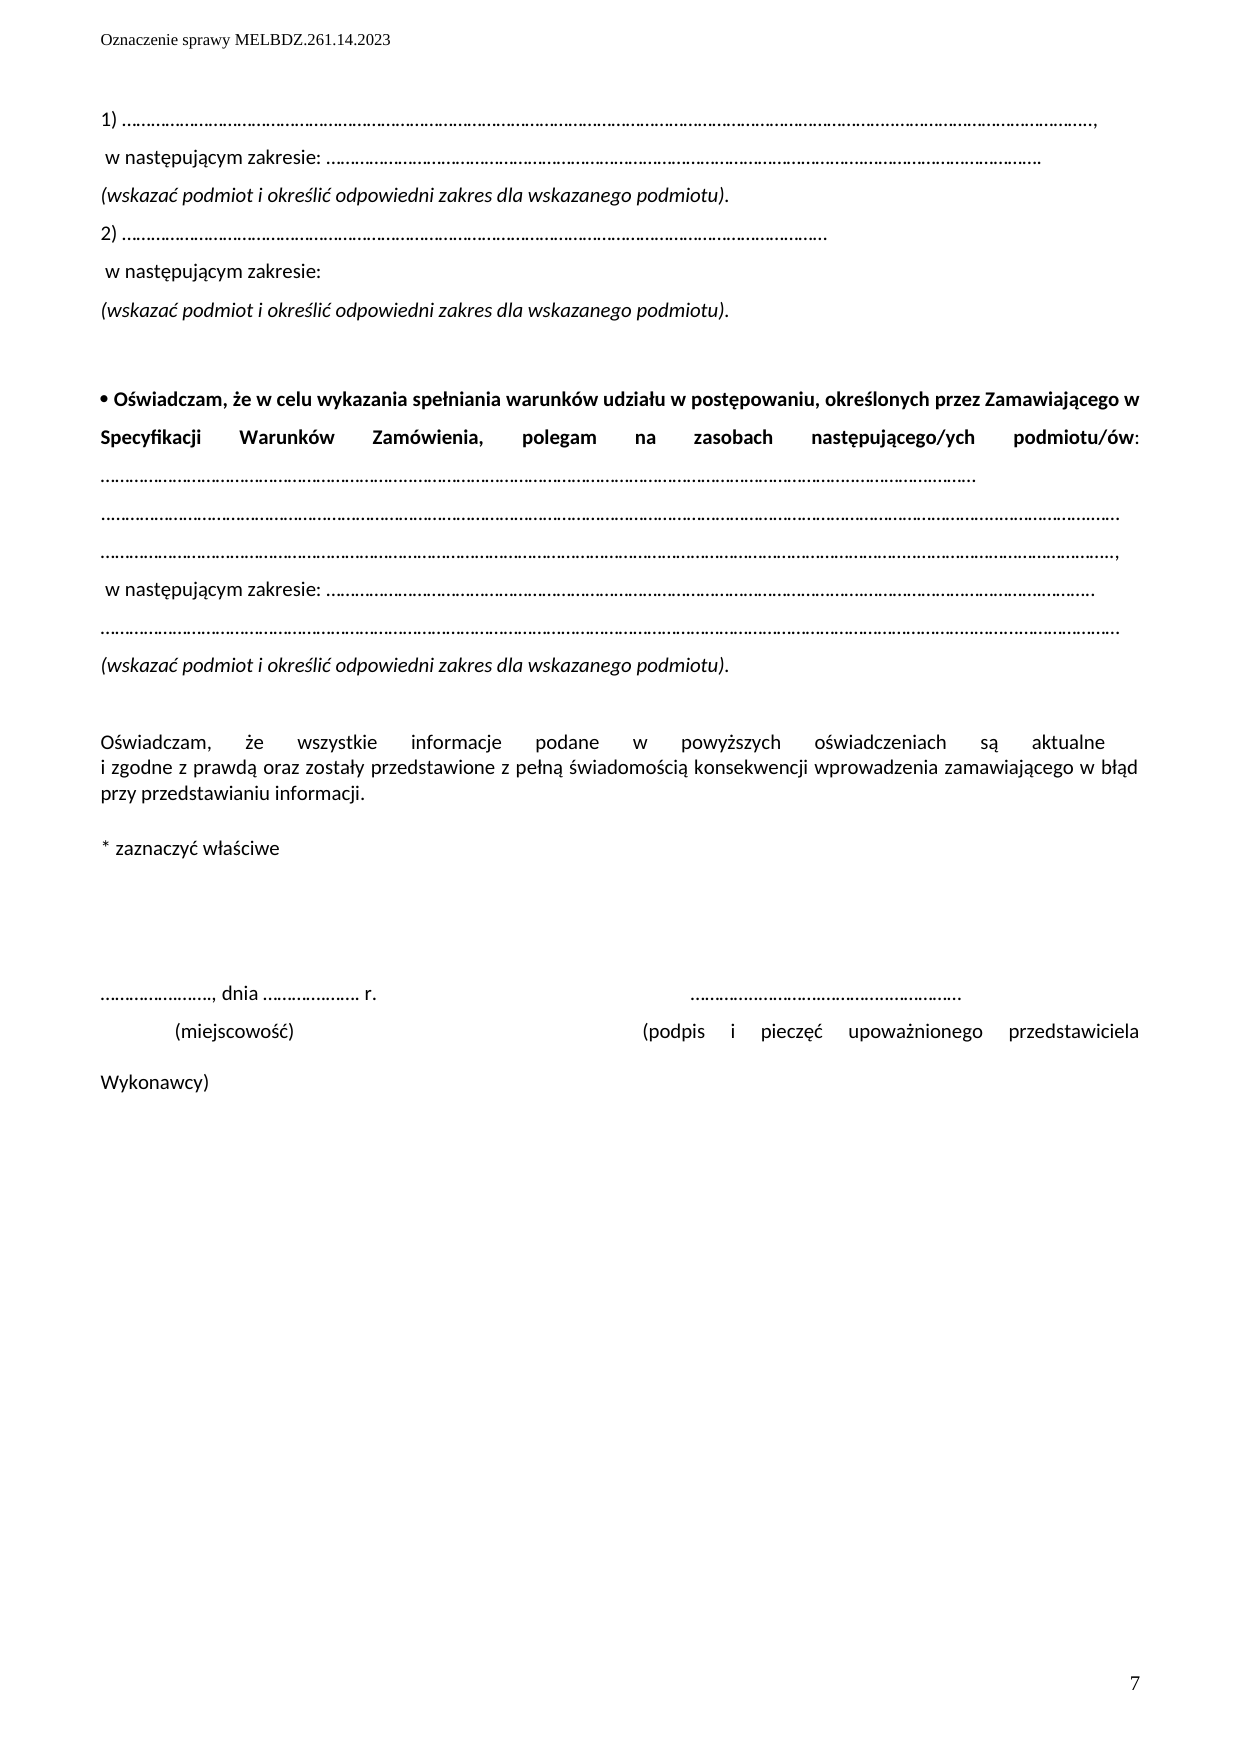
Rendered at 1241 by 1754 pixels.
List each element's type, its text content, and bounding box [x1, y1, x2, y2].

text * zaznaczyć właściwe [100, 836, 1140, 861]
text …………….……., dnia ………….……. r. …………..………….…………..…………… [100, 980, 1140, 1006]
text w następującym zakresie: ………………………………………………………………………………………………….……………………………….……….. [100, 576, 1140, 602]
text Oświadczam, że wszystkie informacje podane w powyższych oświadczeniach są aktualne i zgodne z prawdą oraz zostały przedstawione z pełną świadomością konsekwencji wprowadzenia zamawiającego w błąd przy przedstawianiu informacji. [100, 729, 1140, 805]
text 2) ………………………………………………………………………………………………………………………………… [100, 221, 1140, 246]
text (wskazać podmiot i określić odpowiedni zakres dla wskazanego podmiotu). [100, 297, 1140, 322]
text ………………………………………………………………………………………………………………………………………………………………..……...………………… [100, 614, 1140, 640]
text Oświadczam, że w celu wykazania spełniania warunków udziału w postępowaniu, określonych przez Zamawiającego w Specyfikacji Warunków Zamówienia, polegam na zasobach następującego/ych podmiotu/ów: ………………………………………………………..………………………………………………………………………………..…………….……… [100, 386, 1140, 487]
text ……………………………………………………………………………………………………………………………………………………..………………………………….., [100, 538, 1140, 564]
text (miejscowość) (podpis i pieczęć upoważnionego przedstawiciela Wykonawcy) [100, 1018, 1140, 1095]
text (wskazać podmiot i określić odpowiedni zakres dla wskazanego podmiotu). [100, 653, 1140, 678]
text w następującym zakresie: [100, 259, 1140, 284]
text ..…………………………………………………………………………………………………………………………………………………………………..……………….…… [100, 500, 1140, 526]
text 1) ……………………………………………………………………………………………………………………………………………..………………………………….., [100, 106, 1140, 132]
text (wskazać podmiot i określić odpowiedni zakres dla wskazanego podmiotu). [100, 182, 1140, 208]
text w następującym zakresie: ………………………………………………………………………………………………….………………………………. [100, 144, 1140, 170]
